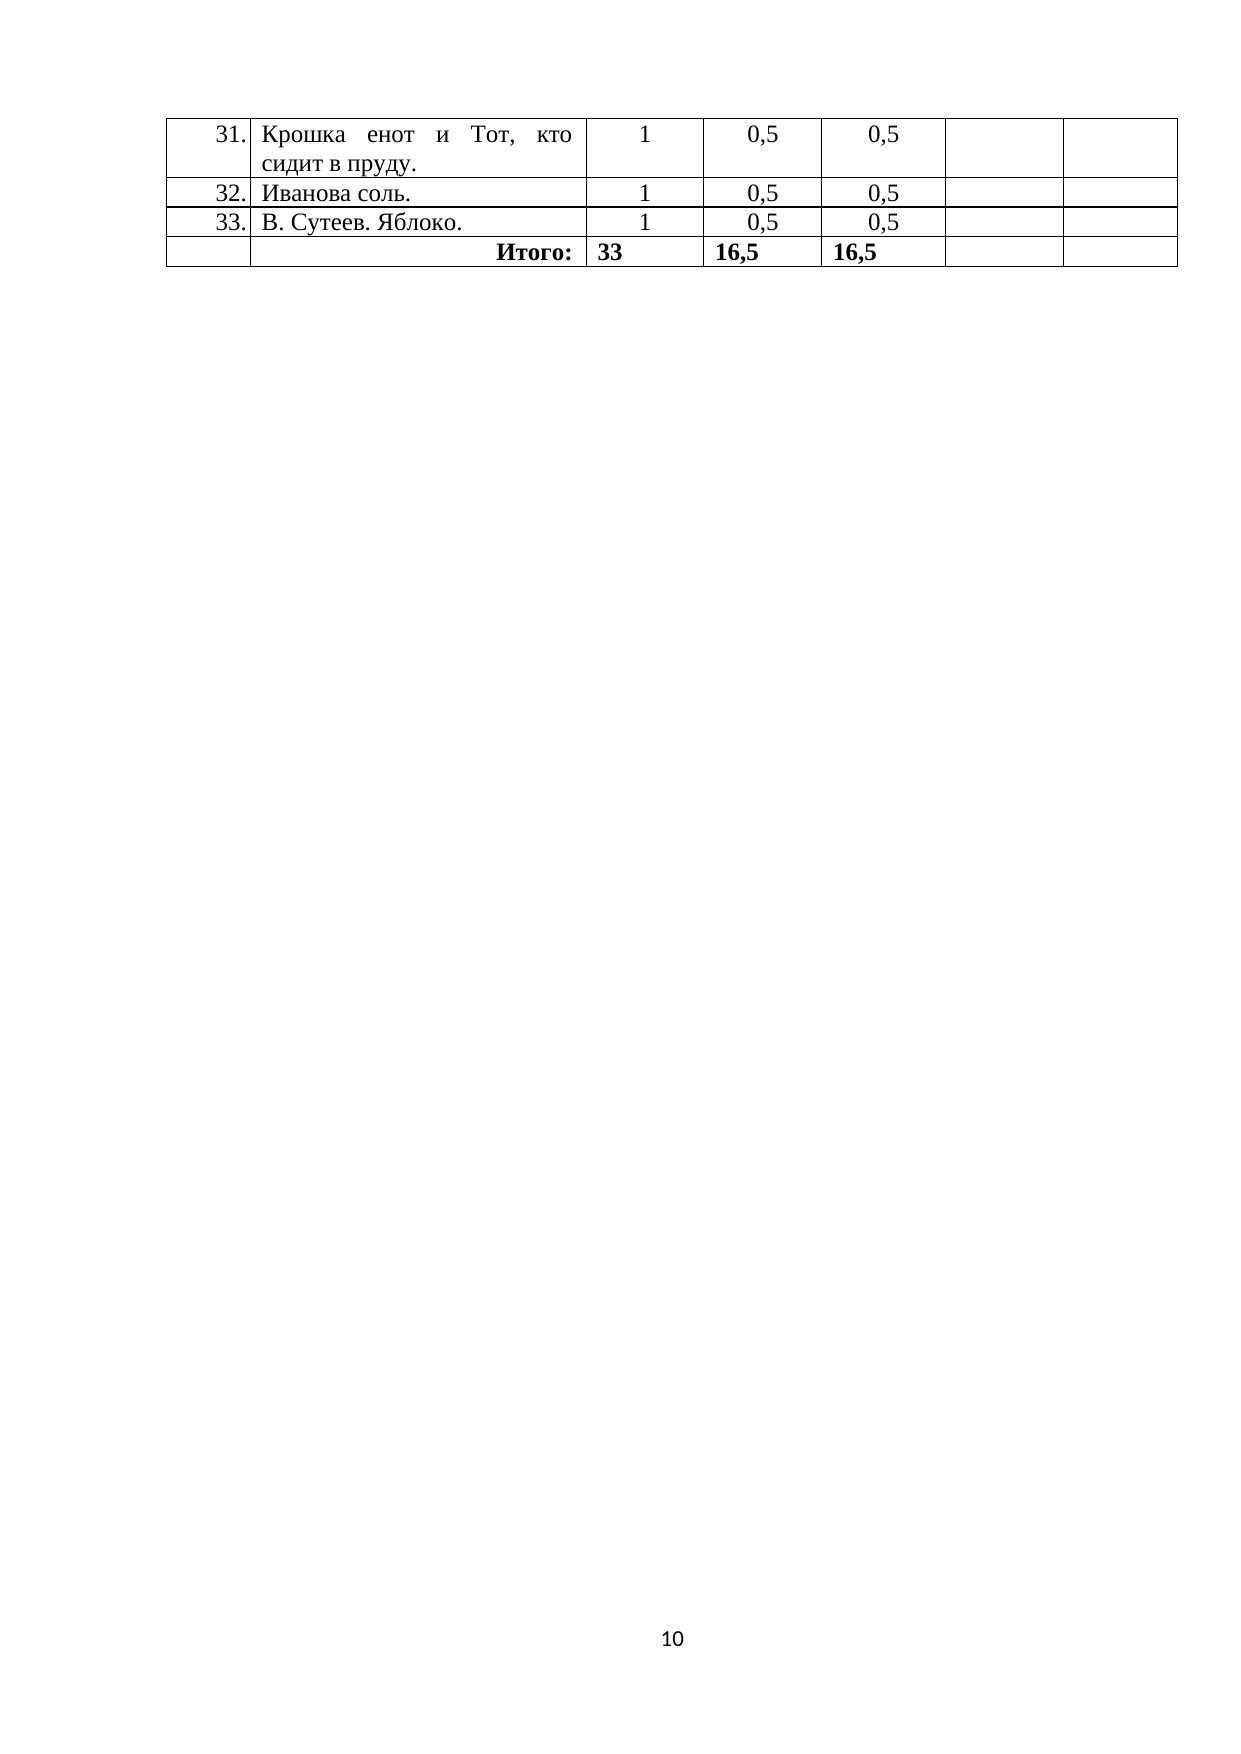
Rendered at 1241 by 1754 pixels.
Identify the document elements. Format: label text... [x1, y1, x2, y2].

table_cell 0,5 [704, 119, 821, 177]
table_cell Крошка енот и Тот, кто сидит в пруду. [251, 119, 586, 177]
table_cell 0,5 [704, 178, 821, 206]
table_cell [167, 178, 250, 206]
table_cell [1064, 237, 1177, 266]
table_cell 16,5 [822, 237, 945, 266]
table_cell 33 [587, 237, 703, 266]
table_cell [167, 208, 250, 236]
table_cell 1 [587, 119, 703, 177]
table_cell 0,5 [822, 178, 945, 206]
table_cell [946, 237, 1063, 266]
table_cell [167, 119, 250, 177]
table_cell [946, 208, 1063, 236]
table_cell [167, 237, 250, 266]
table_cell Итого: [251, 237, 586, 266]
table_cell 0,5 [822, 119, 945, 177]
table_cell [946, 178, 1063, 206]
table_cell 1 [587, 208, 703, 236]
table_cell [1064, 119, 1177, 177]
table_cell 0,5 [704, 208, 821, 236]
table_cell 0,5 [822, 208, 945, 236]
table_cell 1 [587, 178, 703, 206]
table_cell В. Сутеев. Яблоко. [251, 208, 586, 236]
table_cell [946, 119, 1063, 177]
table_cell [1064, 178, 1177, 206]
table_cell [1064, 208, 1177, 236]
table_cell Иванова соль. [251, 178, 586, 206]
table_cell 16,5 [704, 237, 821, 266]
